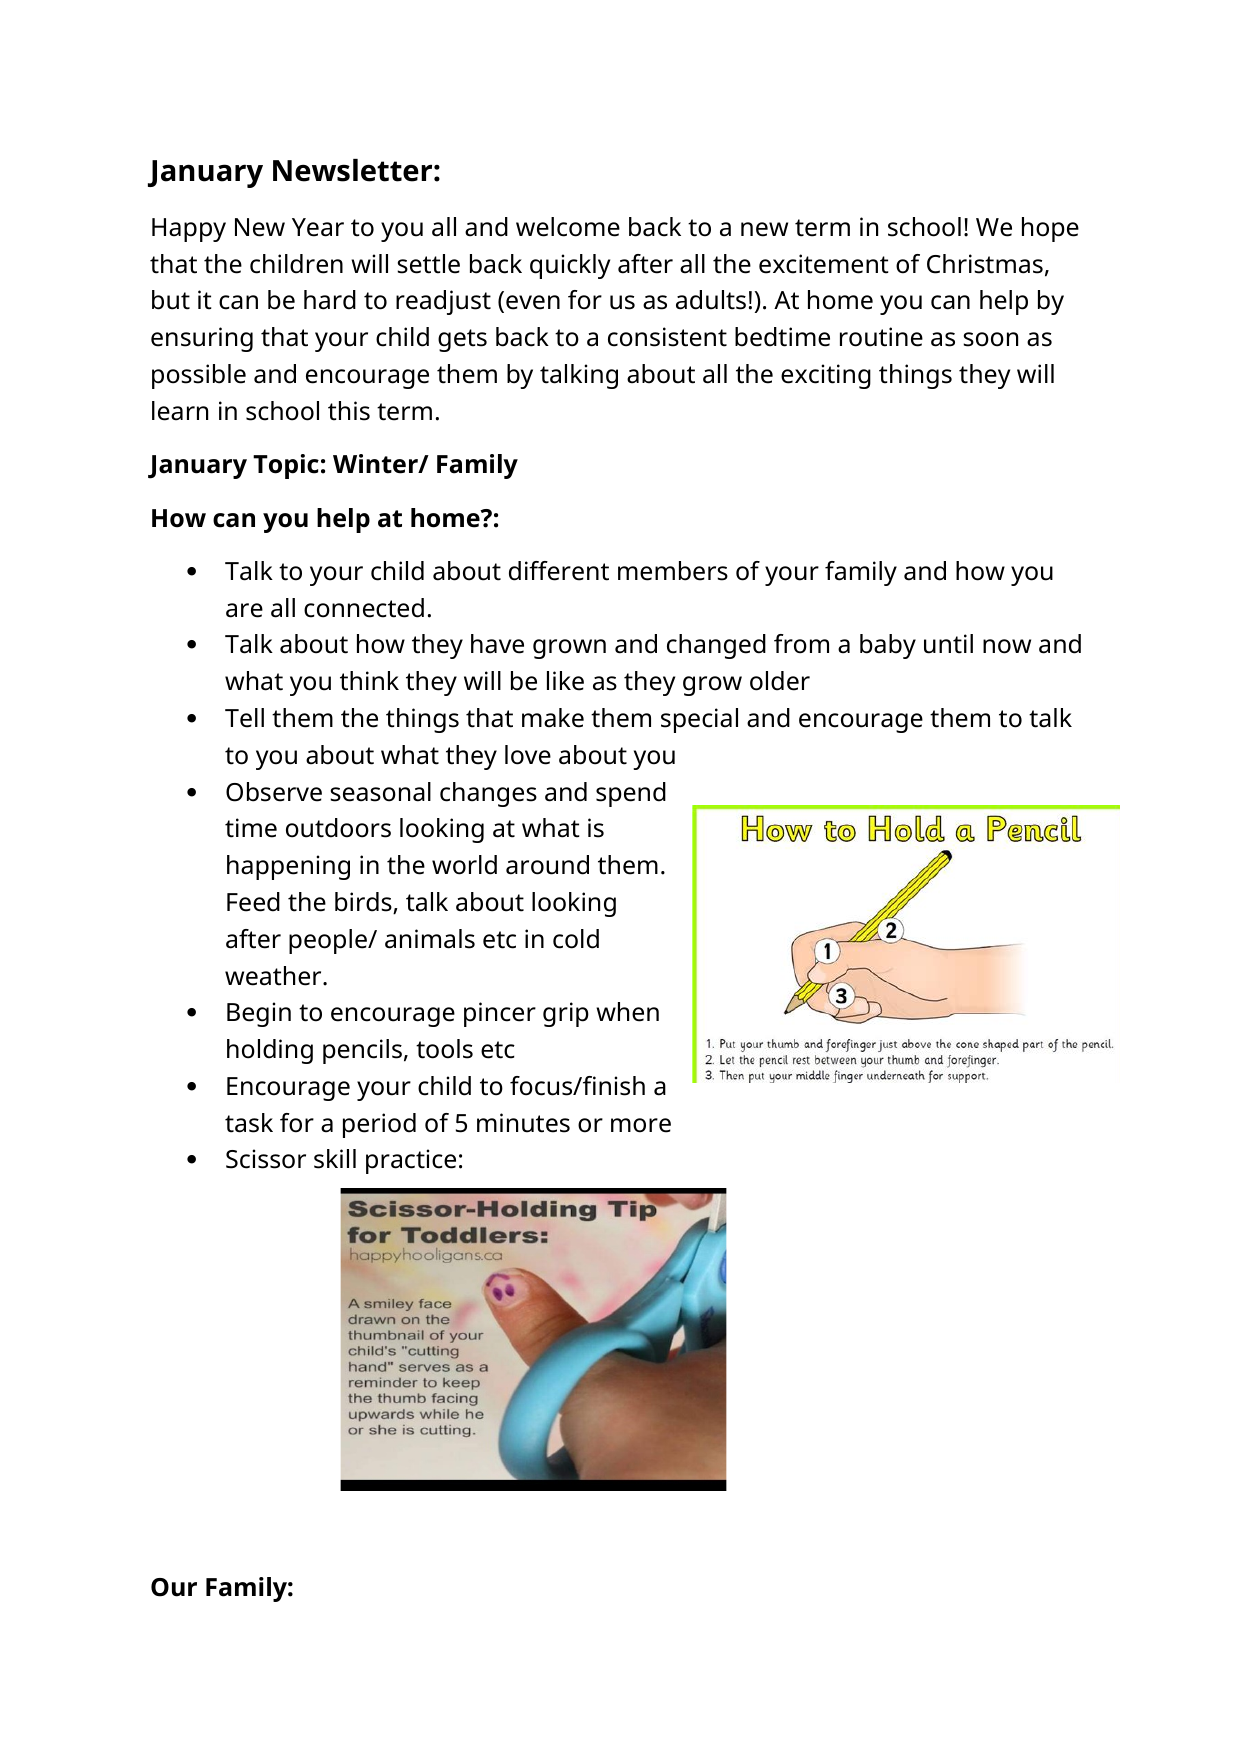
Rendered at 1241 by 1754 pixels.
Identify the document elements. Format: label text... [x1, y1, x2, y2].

text How can you help at home?: [150, 500, 1090, 534]
list Talk to your child about different members of your family and how you are all connected. [187, 554, 1090, 624]
list Talk about how they have grown and changed from a baby until now and what you think they will be like as they grow older [187, 627, 1090, 698]
list Encourage your child to focus/finish a task for a period of 5 minutes or more [187, 1068, 1090, 1139]
text Our Family: [150, 1569, 1090, 1603]
list Observe seasonal changes and spend time outdoors looking at what is happening in the world around them. Feed the birds, talk about looking after people/ animals etc in cold weather. [187, 774, 1090, 992]
list Scissor skill practice: [187, 1142, 1090, 1176]
text Happy New Year to you all and welcome back to a new term in school! We hope that the children will settle back quickly after all the excitement of Christmas, but it can be hard to readjust (even for us as adults!). At home you can help by ensuring that your child gets back to a consistent bedtime routine as soon as possible and encourage them by talking about all the exciting things they will learn in school this term. [150, 209, 1090, 427]
picture [692, 805, 1120, 1083]
text January Newsletter: [150, 150, 1090, 190]
list Begin to encourage pincer grip when holding pencils, tools etc [187, 995, 692, 1066]
list Tell them the things that make them special and encourage them to talk to you about what they love about you [187, 701, 1090, 772]
picture [339, 1188, 411, 1491]
text January Topic: Winter/ Family [150, 447, 1090, 481]
